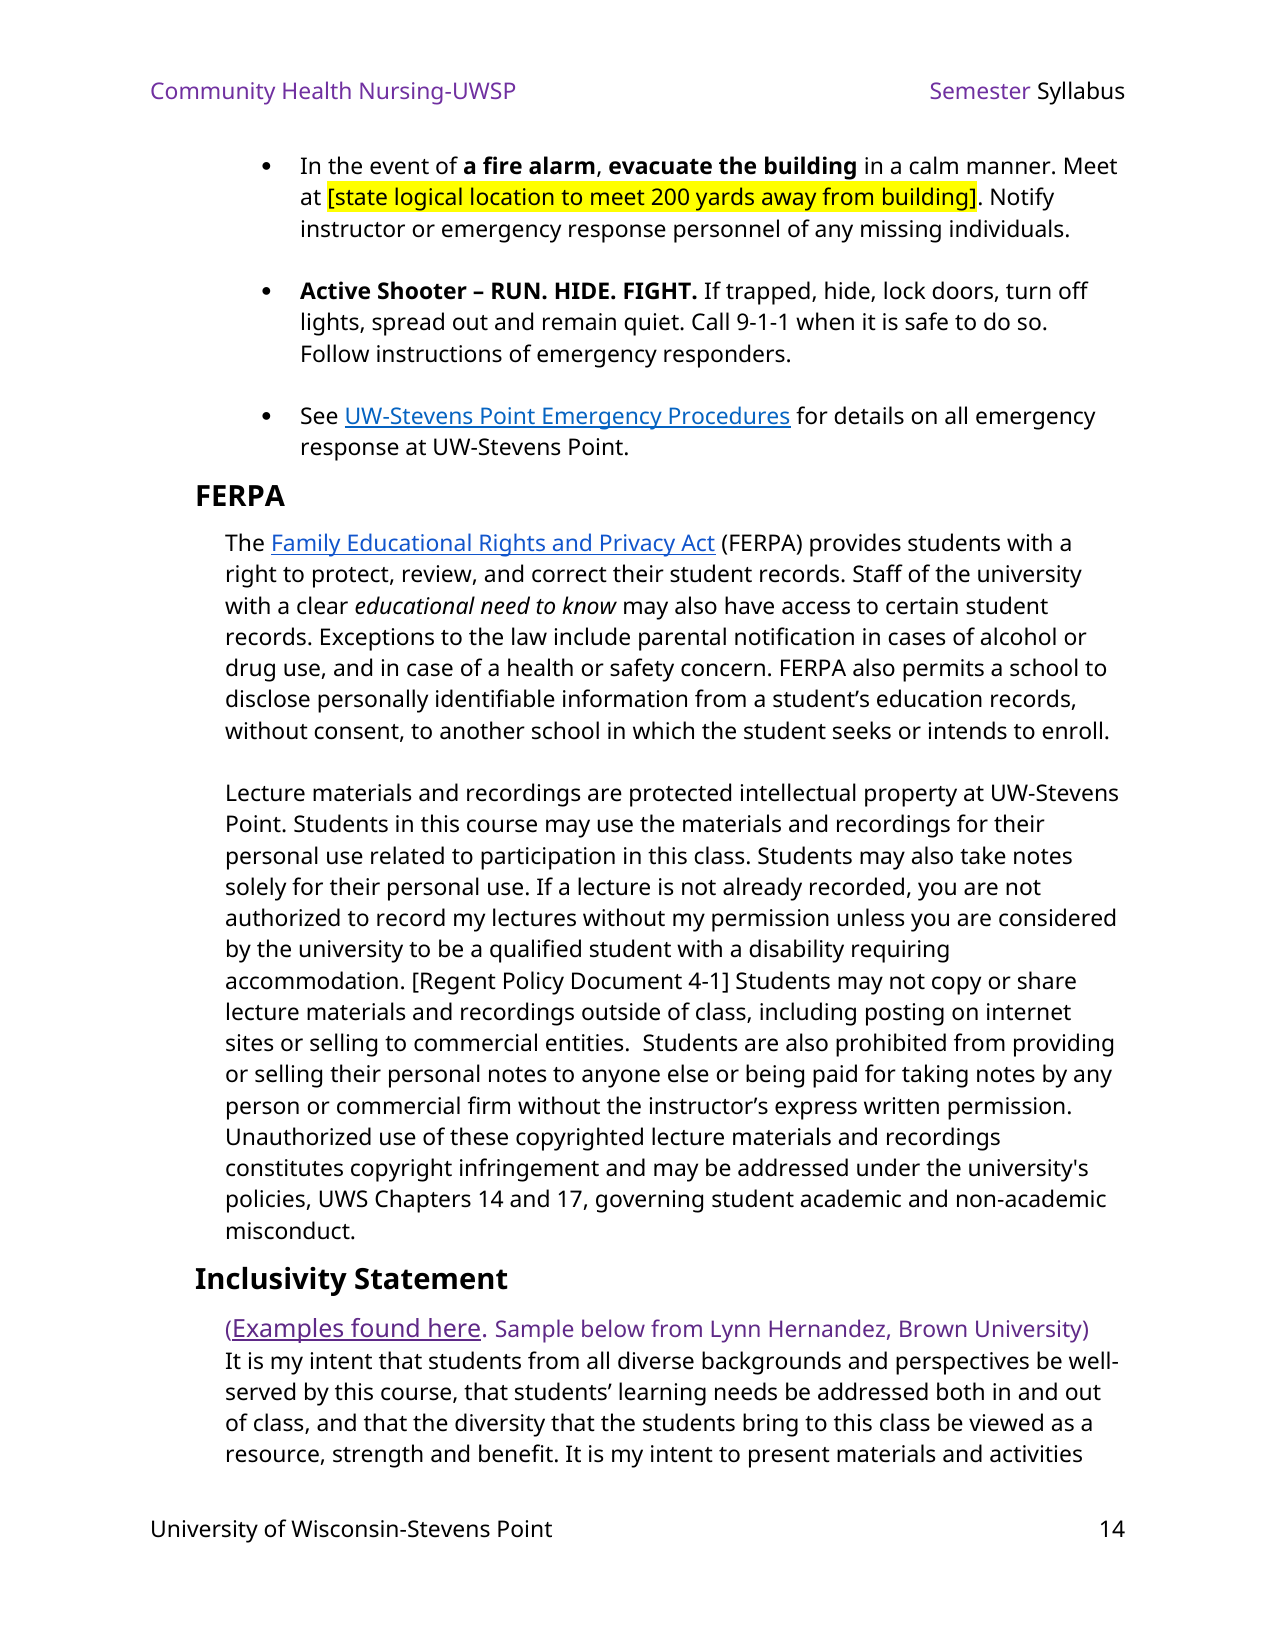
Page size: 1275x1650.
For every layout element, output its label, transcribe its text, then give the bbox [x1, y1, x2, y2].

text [225, 1345, 1125, 1470]
list In the event of a fire alarm, evacuate the building in a calm manner. Meet at [state logical location to meet 200 yards away from building]. Notify instructor or emergency response personnel of any missing individuals. [262, 150, 1125, 275]
text (Examples found here. Sample below from Lynn Hernandez, Brown University) [225, 1311, 1125, 1345]
text The Family Educational Rights and Privacy Act (FERPA) provides students with a right to protect, review, and correct their student records. Staff of the university with a clear educational need to know may also have access to certain student records. Exceptions to the law include parental notification in cases of alcohol or drug use, and in case of a health or safety concern. FERPA also permits a school to disclose personally identifiable information from a student’s education records, without consent, to another school in which the student seeks or intends to enroll. [225, 527, 1125, 746]
text Lecture materials and recordings are protected intellectual property at UW-Stevens Point. Students in this course may use the materials and recordings for their personal use related to participation in this class. Students may also take notes solely for their personal use. If a lecture is not already recorded, you are not authorized to record my lectures without my permission unless you are considered by the university to be a qualified student with a disability requiring accommodation. [Regent Policy Document 4-1] Students may not copy or share lecture materials and recordings outside of class, including posting on internet sites or selling to commercial entities. Students are also prohibited from providing or selling their personal notes to anyone else or being paid for taking notes by any person or commercial firm without the instructor’s express written permission. Unauthorized use of these copyrighted lecture materials and recordings constitutes copyright infringement and may be addressed under the university's policies, UWS Chapters 14 and 17, governing student academic and non-academic misconduct. [225, 777, 1125, 1246]
subtitle Inclusivity Statement [195, 1258, 1125, 1298]
list Active Shooter – RUN. HIDE. FIGHT. If trapped, hide, lock doors, turn off lights, spread out and remain quiet. Call 9-1-1 when it is safe to do so. Follow instructions of emergency responders. [262, 275, 1125, 400]
subtitle FERPA [195, 475, 1125, 515]
list See UW-Stevens Point Emergency Procedures for details on all emergency response at UW-Stevens Point. [262, 400, 1125, 462]
